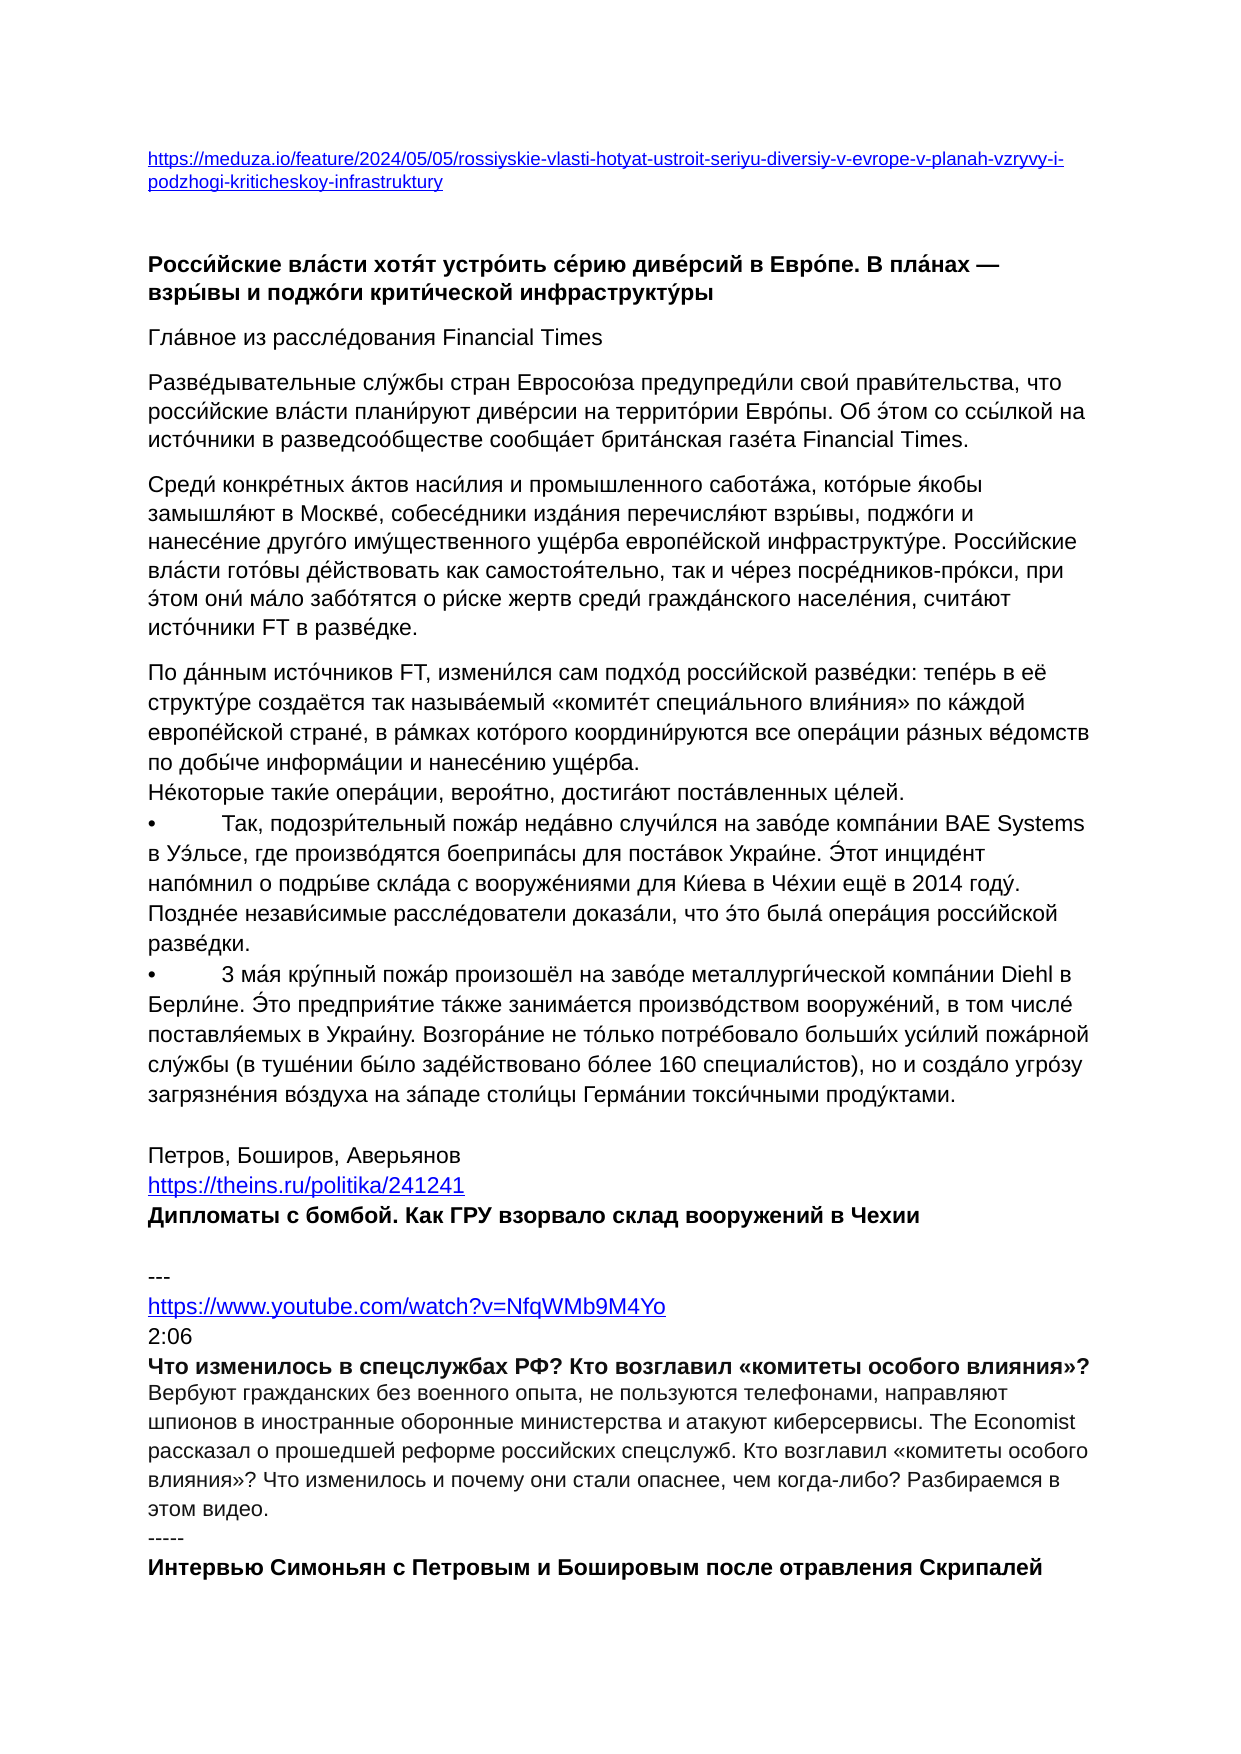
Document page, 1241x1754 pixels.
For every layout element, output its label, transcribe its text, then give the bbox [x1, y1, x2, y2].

text Петров, Боширов, Аверьянов [148, 1142, 1093, 1168]
text • 3 ма́я кру́пный пожа́р произошёл на заво́де металлурги́ческой компа́нии Diehl в Берли́не. Э́то предприя́тие та́кже занима́ется произво́дством вооруже́ний, в том числе́ поставля́емых в Украи́ну. Возгора́ние не то́лько потре́бовало больши́х уси́лий пожа́рной слу́жбы (в туше́нии бы́ло заде́йствовано бо́лее 160 специали́стов), но и созда́ло угро́зу загрязне́ния во́здуха на за́паде столи́цы Герма́нии токси́чными проду́ктами. [148, 961, 1093, 1108]
text https://meduza.io/feature/2024/05/05/rossiyskie-vlasti-hotyat-ustroit-seriyu-diversiy-v-evrope-v-planah-vzryvy-i-podzhogi-kriticheskoy-infrastruktury [148, 148, 1093, 192]
text Интервью Симоньян с Петровым и Бошировым после отравления Скрипалей [148, 1553, 1093, 1580]
text Росси́йские вла́сти хотя́т устро́ить се́рию диве́рсий в Евро́пе. В пла́нах — взры́вы и поджо́ги крити́ческой инфраструкту́ры [148, 251, 1093, 305]
text Не́которые таки́е опера́ции, вероя́тно, достига́ют поста́вленных це́лей. [148, 779, 1093, 806]
text ----- [148, 1524, 1093, 1550]
text • Так, подозри́тельный пожа́р неда́вно случи́лся на заво́де компа́нии BAE Systems в Уэ́льсе, где произво́дятся боеприпа́сы для поста́вок Украи́не. Э́тот инциде́нт напо́мнил о подры́ве скла́да с вооруже́ниями для Ки́ева в Че́хии ещё в 2014 году́. Поздне́е незави́симые рассле́дователи доказа́ли, что э́то была́ опера́ция росси́йской разве́дки. [148, 809, 1093, 957]
text https://theins.ru/politika/241241 [148, 1172, 1093, 1198]
text https://www.youtube.com/watch?v=NfqWMb9M4Yo [148, 1293, 1093, 1319]
text Среди́ конкре́тных а́ктов наси́лия и промышленного сабота́жа, кото́рые я́кобы замышля́ют в Москве́, собесе́дники изда́ния перечисля́ют взры́вы, поджо́ги и нанесе́ние друго́го иму́щественного уще́рба европе́йской инфраструкту́ре. Росси́йские вла́сти гото́вы де́йствовать как самостоя́тельно, так и че́рез посре́дников-про́кси, при э́том они́ ма́ло забо́тятся о ри́ске жертв среди́ гражда́нского населе́ния, счита́ют исто́чники FT в разве́дке. [148, 471, 1093, 640]
subtitle Что изменилось в спецслужбах РФ? Кто возглавил «комитеты особого влияния»? [148, 1353, 1093, 1380]
text --- [148, 1263, 1093, 1289]
text 2:06 [148, 1323, 1093, 1349]
text Гла́вное из рассле́дования Financial Times [148, 324, 1093, 351]
text Дипломаты с бомбой. Как ГРУ взорвало склад вооружений в Чехии [148, 1202, 1093, 1229]
text Разве́дывательные слу́жбы стран Евросою́за предупреди́ли свои́ прави́тельства, что росси́йские вла́сти плани́руют диве́рсии на террито́рии Евро́пы. Об э́том со ссы́лкой на исто́чники в разведсоо́бществе сообща́ет брита́нская газе́та Financial Times. [148, 369, 1093, 452]
text По да́нным исто́чников FT, измени́лся сам подхо́д росси́йской разве́дки: тепе́рь в её структу́ре создаётся так называ́емый «комите́т специа́льного влия́ния» по ка́ждой европе́йской стране́, в ра́мках кото́рого координи́руются все опера́ции ра́зных ве́домств по добы́че информа́ции и нанесе́нию уще́рба. [148, 658, 1093, 776]
text Вербуют гражданских без военного опыта, не пользуются телефонами, направляют шпионов в иностранные оборонные министерства и атакуют киберсервисы. The Economist рассказал о прошедшей реформе российских спецслужб. Кто возглавил «комитеты особого влияния»? Что изменилось и почему они стали опаснее, чем когда-либо? Разбираемся в этом видео. [148, 1380, 1093, 1521]
